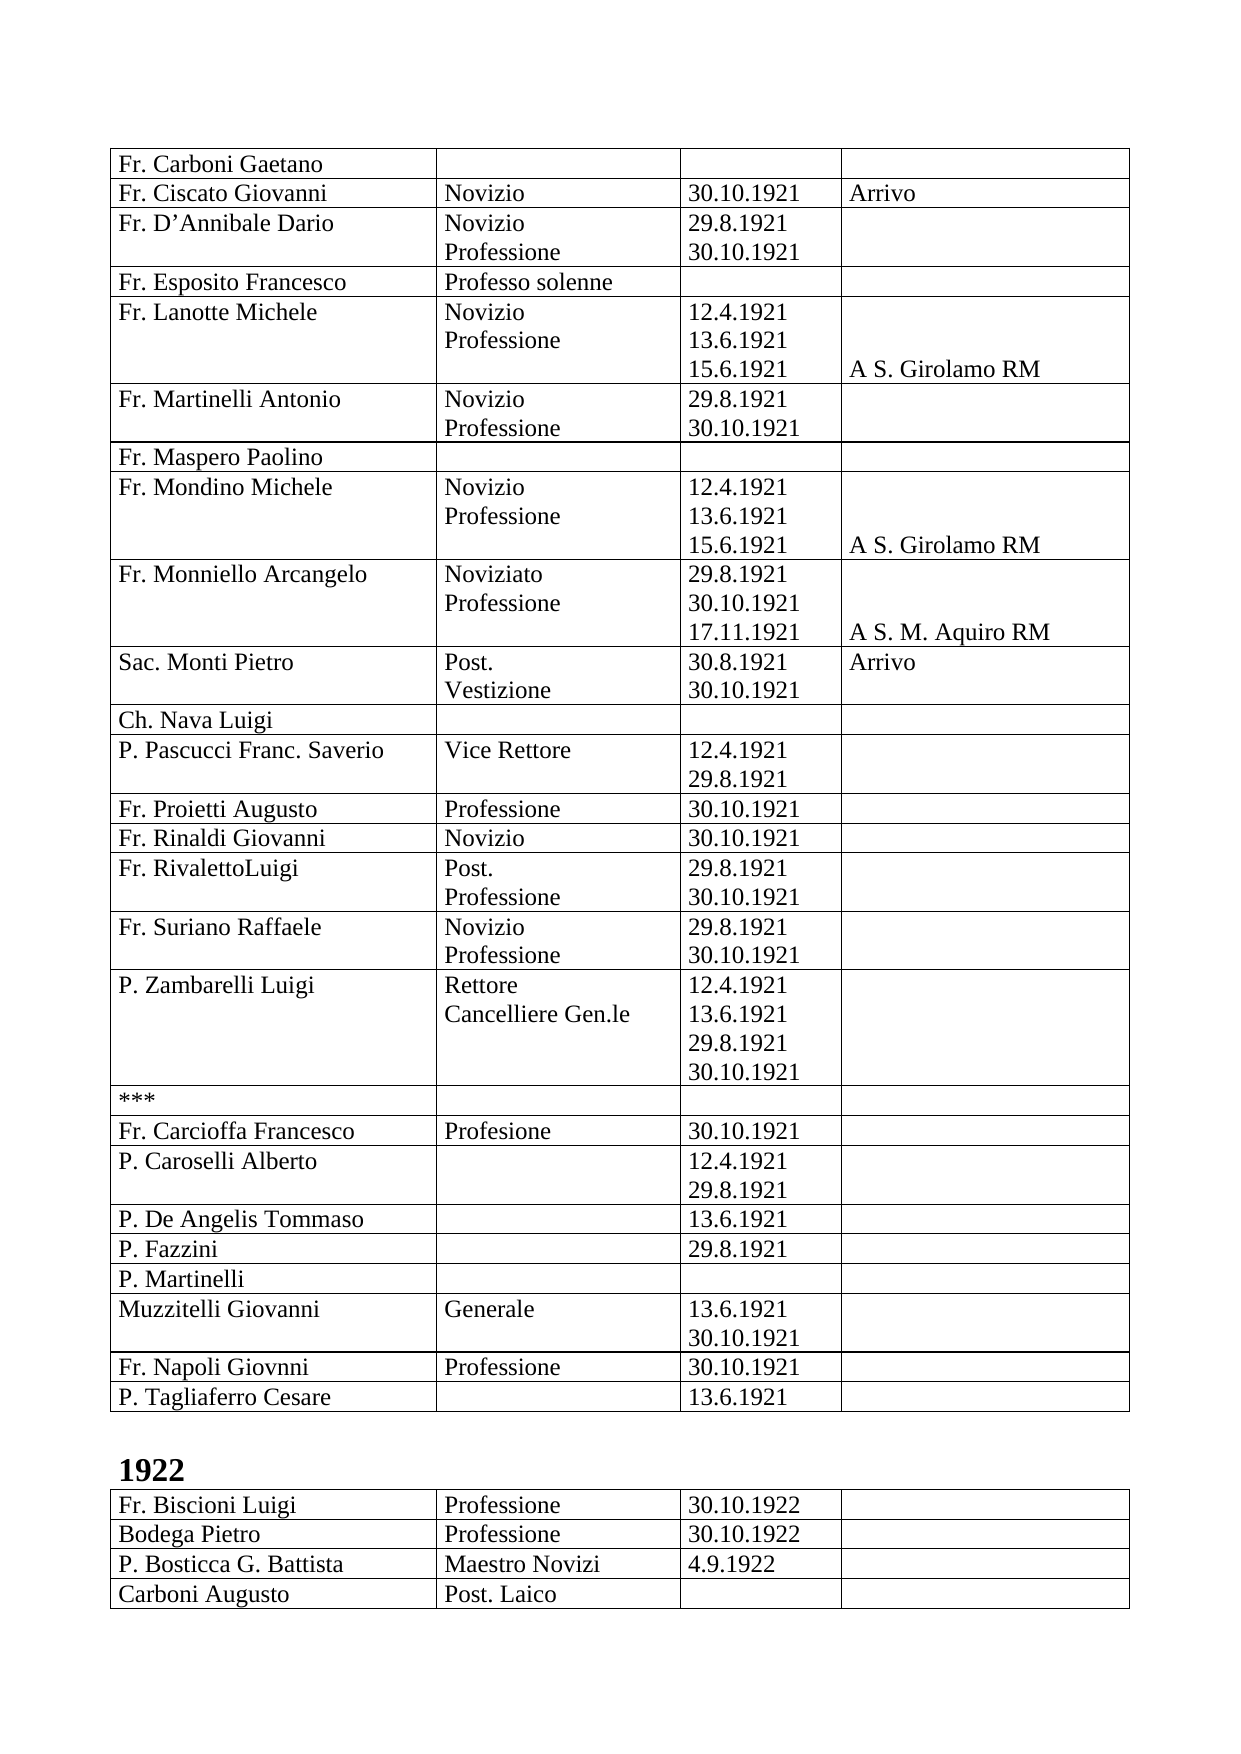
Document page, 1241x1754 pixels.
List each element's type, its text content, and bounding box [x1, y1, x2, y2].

table_cell A S. M. Aquiro RM [842, 560, 1129, 646]
table_cell 12.4.1921 13.6.1921 15.6.1921 [681, 297, 841, 383]
table_cell [842, 1116, 1129, 1145]
table_cell Novizio [437, 824, 680, 852]
table_cell P. Martinelli [111, 1264, 436, 1293]
table_cell Post. Vestizione [437, 647, 680, 704]
table_cell 30.10.1921 [681, 794, 841, 822]
table_header [842, 1490, 1129, 1518]
table_cell *** [111, 1086, 436, 1115]
table_cell 30.10.1921 [681, 179, 841, 207]
table_cell [842, 443, 1129, 471]
table_cell Ch. Nava Luigi [111, 705, 436, 734]
table_cell Rettore Cancelliere Gen.le [437, 970, 680, 1085]
table_cell Fr. Mondino Michele [111, 472, 436, 558]
table_cell P. Caroselli Alberto [111, 1146, 436, 1203]
table_cell Fr. Carcioffa Francesco [111, 1116, 436, 1145]
table_cell Professione [437, 794, 680, 822]
table_cell Fr. Rinaldi Giovanni [111, 824, 436, 852]
table_cell Fr. D’Annibale Dario [111, 208, 436, 266]
table_cell [437, 1264, 680, 1293]
table_cell [681, 1264, 841, 1293]
table_cell 29.8.1921 30.10.1921 [681, 208, 841, 266]
table_cell Professo solenne [437, 267, 680, 296]
table_cell 12.4.1921 13.6.1921 29.8.1921 30.10.1921 [681, 970, 841, 1085]
table_cell Fr. Suriano Raffaele [111, 912, 436, 969]
table_cell A S. Girolamo RM [842, 472, 1129, 558]
table_cell 30.10.1922 [681, 1520, 841, 1548]
table_cell [842, 267, 1129, 296]
table_cell 29.8.1921 [681, 1234, 841, 1263]
table_cell [437, 1146, 680, 1203]
table_cell [842, 735, 1129, 793]
table_cell [681, 1086, 841, 1115]
table_cell [842, 1382, 1129, 1411]
table_cell 30.10.1921 [681, 1116, 841, 1145]
table_header Fr. Biscioni Luigi [111, 1490, 436, 1518]
table_cell [437, 1205, 680, 1233]
table_cell P. Bosticca G. Battista [111, 1549, 436, 1578]
table_cell Fr. Carboni Gaetano [111, 149, 436, 177]
table_cell P. Pascucci Franc. Saverio [111, 735, 436, 793]
table_cell Novizio Professione [437, 472, 680, 558]
table_cell P. Zambarelli Luigi [111, 970, 436, 1085]
table_cell Bodega Pietro [111, 1520, 436, 1548]
table_cell P. Fazzini [111, 1234, 436, 1263]
table_cell Fr. Proietti Augusto [111, 794, 436, 822]
text 1922 [118, 1450, 1122, 1489]
table_cell Professione [437, 1520, 680, 1548]
table_cell Fr. Lanotte Michele [111, 297, 436, 383]
table_cell Fr. Napoli Giovnni [111, 1353, 436, 1381]
table_cell [842, 794, 1129, 822]
table_cell 13.6.1921 [681, 1205, 841, 1233]
table_cell 4.9.1922 [681, 1549, 841, 1578]
table_cell [842, 1264, 1129, 1293]
table_cell Carboni Augusto [111, 1579, 436, 1608]
table_header 30.10.1922 [681, 1490, 841, 1518]
table_cell Novizio Professione [437, 384, 680, 441]
table_cell Fr. RivalettoLuigi [111, 853, 436, 911]
table_cell Profesione [437, 1116, 680, 1145]
table_cell Professione [437, 1353, 680, 1381]
table_cell Arrivo [842, 647, 1129, 704]
table_cell [842, 1520, 1129, 1548]
table_cell 29.8.1921 30.10.1921 [681, 384, 841, 441]
table_cell Fr. Esposito Francesco [111, 267, 436, 296]
table_cell Vice Rettore [437, 735, 680, 793]
table_cell Fr. Maspero Paolino [111, 443, 436, 471]
table_cell Fr. Ciscato Giovanni [111, 179, 436, 207]
table_cell Post. Professione [437, 853, 680, 911]
table_cell [437, 1086, 680, 1115]
table_cell P. Tagliaferro Cesare [111, 1382, 436, 1411]
table_cell Post. Laico [437, 1579, 680, 1608]
table_cell A S. Girolamo RM [842, 297, 1129, 383]
table_cell [842, 705, 1129, 734]
table_cell [437, 443, 680, 471]
table_cell [681, 149, 841, 177]
table_cell Novizio Professione [437, 208, 680, 266]
table_cell [842, 912, 1129, 969]
table_cell [842, 824, 1129, 852]
table_cell [842, 384, 1129, 441]
table_cell [681, 705, 841, 734]
table_cell Noviziato Professione [437, 560, 680, 646]
table_cell [842, 1086, 1129, 1115]
table_cell Sac. Monti Pietro [111, 647, 436, 704]
table_cell 13.6.1921 30.10.1921 [681, 1294, 841, 1351]
table_cell P. De Angelis Tommaso [111, 1205, 436, 1233]
table_cell [842, 1579, 1129, 1608]
table_cell Arrivo [842, 179, 1129, 207]
table_cell Fr. Martinelli Antonio [111, 384, 436, 441]
table_cell [842, 1205, 1129, 1233]
table_cell [842, 1549, 1129, 1578]
table_cell 12.4.1921 29.8.1921 [681, 735, 841, 793]
table_cell 12.4.1921 13.6.1921 15.6.1921 [681, 472, 841, 558]
table_header Professione [437, 1490, 680, 1518]
table_cell [842, 970, 1129, 1085]
table_cell [842, 1353, 1129, 1381]
table_cell 30.10.1921 [681, 824, 841, 852]
table_cell [437, 705, 680, 734]
table_cell Fr. Monniello Arcangelo [111, 560, 436, 646]
table_cell [681, 1579, 841, 1608]
table_cell Novizio Professione [437, 297, 680, 383]
table_cell 29.8.1921 30.10.1921 [681, 912, 841, 969]
table_cell Muzzitelli Giovanni [111, 1294, 436, 1351]
table_cell Novizio [437, 179, 680, 207]
table_cell [842, 1294, 1129, 1351]
table_cell Maestro Novizi [437, 1549, 680, 1578]
table_cell Novizio Professione [437, 912, 680, 969]
table_cell [437, 149, 680, 177]
table_cell [842, 149, 1129, 177]
table_cell [842, 1146, 1129, 1203]
table_cell 30.10.1921 [681, 1353, 841, 1381]
table_cell [842, 1234, 1129, 1263]
table_cell Generale [437, 1294, 680, 1351]
table_cell [437, 1234, 680, 1263]
table_cell [842, 853, 1129, 911]
table_cell 30.8.1921 30.10.1921 [681, 647, 841, 704]
table_cell [681, 443, 841, 471]
table_cell 12.4.1921 29.8.1921 [681, 1146, 841, 1203]
table_cell 29.8.1921 30.10.1921 17.11.1921 [681, 560, 841, 646]
table_cell [437, 1382, 680, 1411]
table_cell [842, 208, 1129, 266]
table_cell 29.8.1921 30.10.1921 [681, 853, 841, 911]
table_cell 13.6.1921 [681, 1382, 841, 1411]
table_cell [681, 267, 841, 296]
